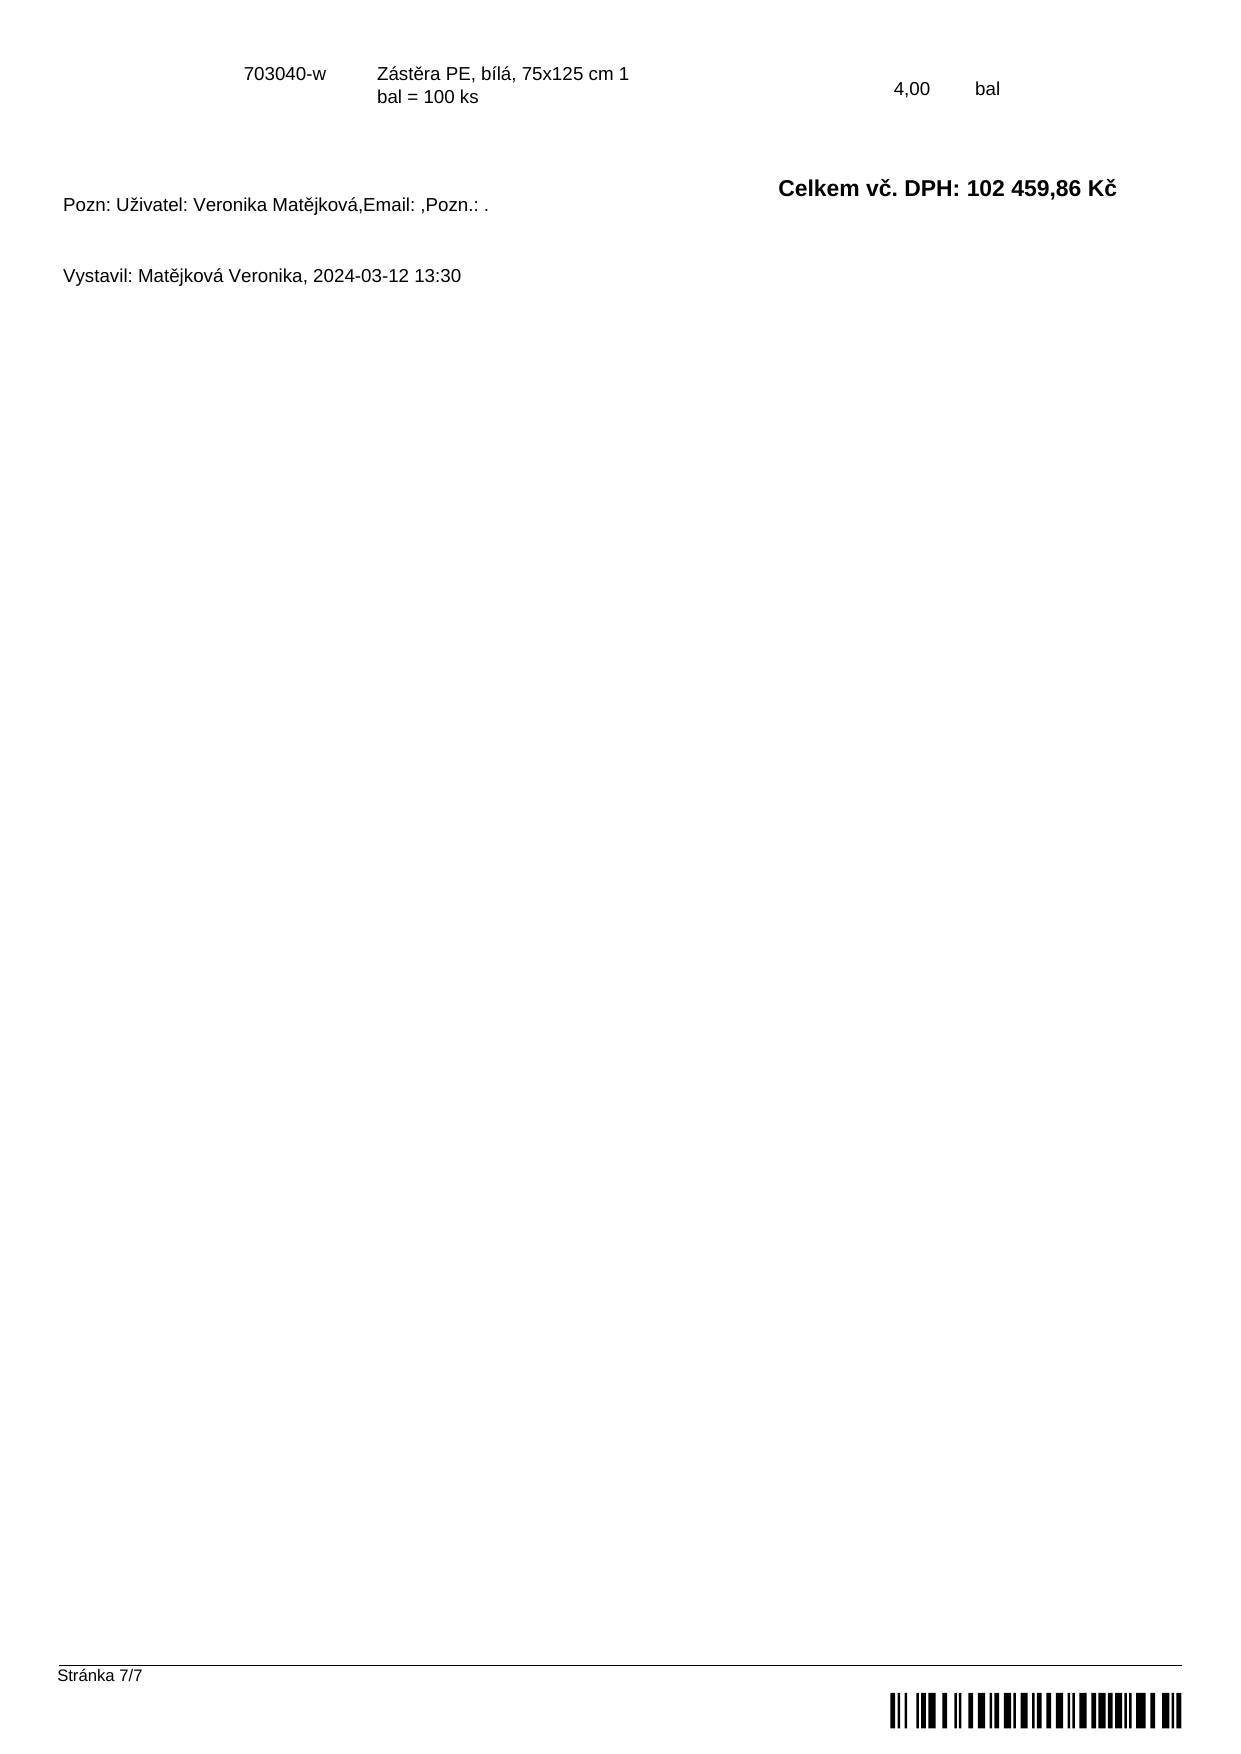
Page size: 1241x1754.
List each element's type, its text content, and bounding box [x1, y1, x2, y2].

text bal = 100 ks [377, 88, 711, 107]
text Stránka 7/7 [57, 1668, 711, 1684]
text Vystavil: Matějková Veronika, 2024-03-12 13:30 [63, 268, 711, 286]
text 4,00 bal [893, 80, 1188, 99]
text Celkem vč. DPH: 102 459,86 Kč [778, 178, 1188, 201]
text Pozn: Uživatel: Veronika Matějková,Email: ,Pozn.: . [63, 197, 711, 216]
text 703040-w Zástěra PE, bílá, 75x125 cm 1 [243, 66, 711, 84]
